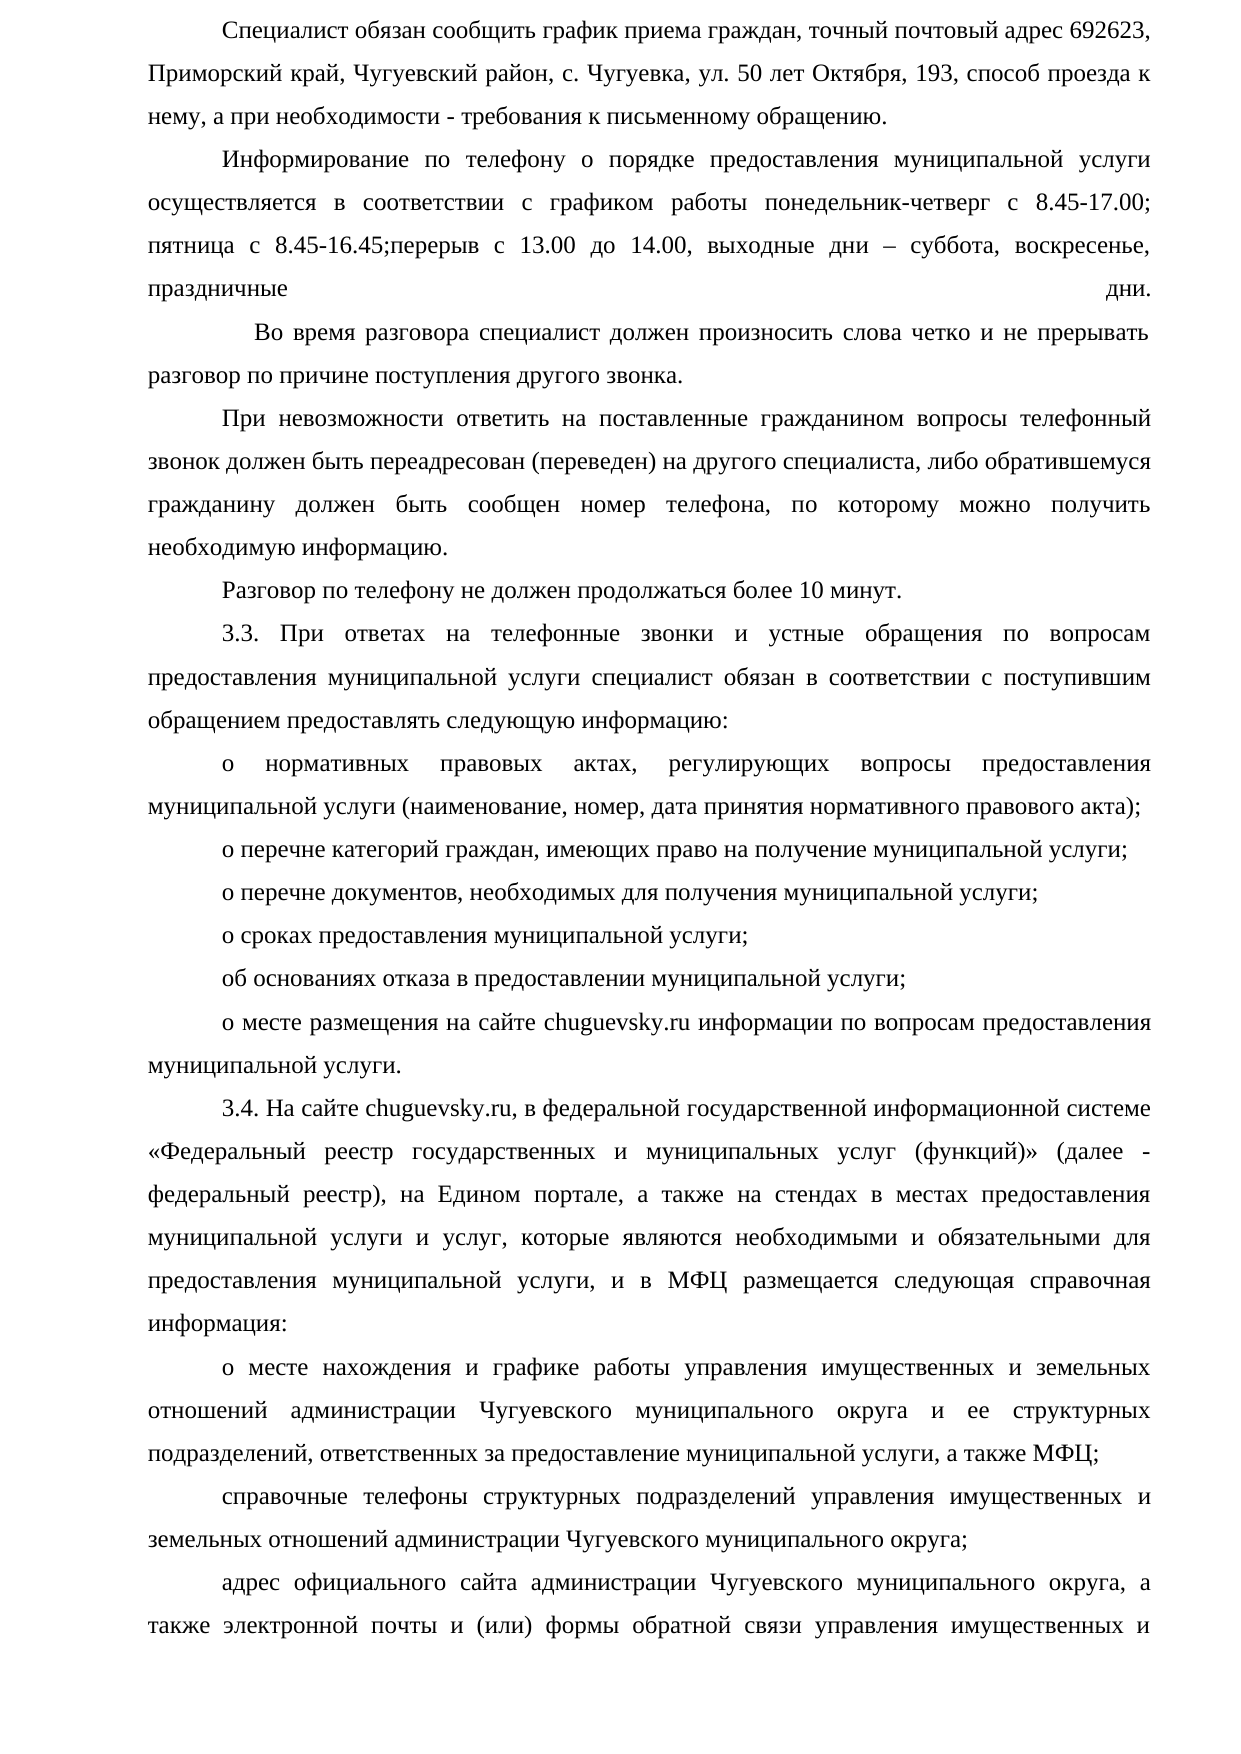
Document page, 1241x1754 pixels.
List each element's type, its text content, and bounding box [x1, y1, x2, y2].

text об основаниях отказа в предоставлении муниципальной услуги; [148, 963, 1152, 992]
text о перечне категорий граждан, имеющих право на получение муниципальной услуги; [148, 834, 1152, 863]
text Информирование по телефону о порядке предоставления муниципальной услуги осуществляется в соответствии с графиком работы понедельник-четверг с 8.45-17.00; пятница с 8.45-16.45;перерыв с 13.00 до 14.00, выходные дни – суббота, воскресенье, праздничные дни. Во время разговора специалист должен произносить слова четко и не прерывать разговор по причине поступления другого звонка. [148, 144, 1152, 388]
text При невозможности ответить на поставленные гражданином вопросы телефонный звонок должен быть переадресован (переведен) на другого специалиста, либо обратившемуся гражданину должен быть сообщен номер телефона, по которому можно получить необходимую информацию. [148, 403, 1152, 561]
text о нормативных правовых актах, регулирующих вопросы предоставления муниципальной услуги (наименование, номер, дата принятия нормативного правового акта); [148, 748, 1152, 820]
text справочные телефоны структурных подразделений управления имущественных и земельных отношений администрации Чугуевского муниципального округа; [148, 1481, 1152, 1553]
text о сроках предоставления муниципальной услуги; [148, 920, 1152, 949]
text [148, 1567, 1152, 1639]
text Разговор по телефону не должен продолжаться более 10 минут. [148, 575, 1152, 604]
text 3.3. При ответах на телефонные звонки и устные обращения по вопросам предоставления муниципальной услуги специалист обязан в соответствии с поступившим обращением предоставлять следующую информацию: [148, 618, 1152, 733]
text Специалист обязан сообщить график приема граждан, точный почтовый адрес 692623, Приморский край, Чугуевский район, с. Чугуевка, ул. 50 лет Октября, 193, способ проезда к нему, а при необходимости - требования к письменному обращению. [148, 15, 1152, 130]
text о перечне документов, необходимых для получения муниципальной услуги; [148, 877, 1152, 906]
text 3.4. На сайте chuguevsky.ru, в федеральной государственной информационной системе «Федеральный реестр государственных и муниципальных услуг (функций)» (далее - федеральный реестр), на Едином портале, а также на стендах в местах предоставления муниципальной услуги и услуг, которые являются необходимыми и обязательными для предоставления муниципальной услуги, и в МФЦ размещается следующая справочная информация: [148, 1093, 1152, 1337]
text о месте нахождения и графике работы управления имущественных и земельных отношений администрации Чугуевского муниципального округа и ее структурных подразделений, ответственных за предоставление муниципальной услуги, а также МФЦ; [148, 1352, 1152, 1467]
text о месте размещения на сайте chuguevsky.ru информации по вопросам предоставления муниципальной услуги. [148, 1007, 1152, 1078]
